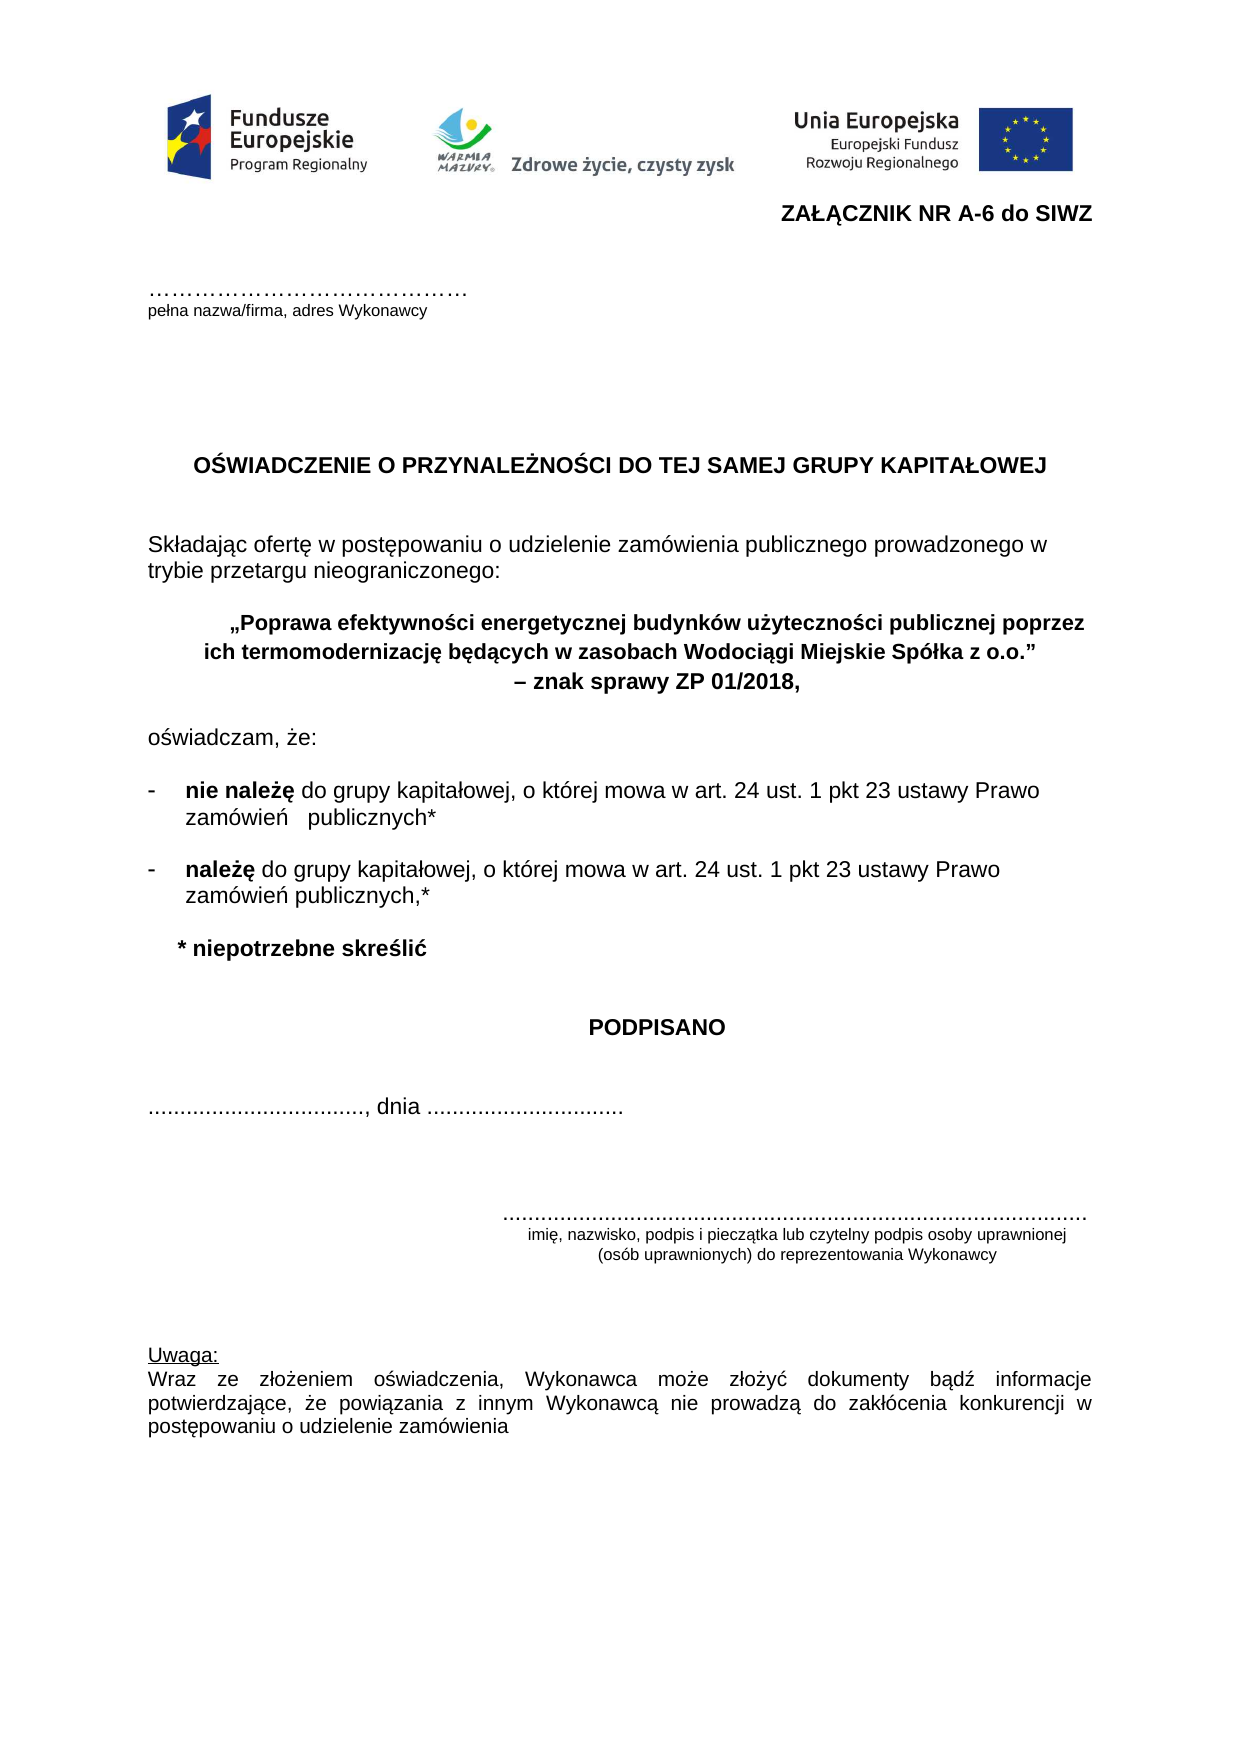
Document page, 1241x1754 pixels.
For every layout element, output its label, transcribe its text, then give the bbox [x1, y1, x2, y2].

text Składając ofertę w postępowaniu o udzielenie zamówienia publicznego prowadzonego w trybie przetargu nieograniczonego: [148, 531, 1093, 583]
text (osób uprawnionych) do reprezentowania Wykonawcy [502, 1244, 1093, 1263]
text Wraz ze złożeniem oświadczenia, Wykonawca może złożyć dokumenty bądź informacje potwierdzające, że powiązania z innym Wykonawcą nie prowadzą do zakłócenia konkurencji w postępowaniu o udzielenie zamówienia [148, 1366, 1093, 1438]
text oświadczam, że: [88, 724, 1093, 751]
text imię, nazwisko, podpis i pieczątka lub czytelny podpis osoby uprawnionej [502, 1225, 1093, 1244]
text ............................................................................................ [502, 1199, 1093, 1225]
text pełna nazwa/firma, adres Wykonawcy [148, 301, 472, 320]
text …………………………………… [148, 274, 472, 301]
text Uwaga: [148, 1342, 1093, 1366]
picture [147, 73, 1093, 201]
text PODPISANO [148, 1014, 1093, 1041]
text OŚWIADCZENIE O PRZYNALEŻNOŚCI DO TEJ SAMEJ GRUPY KAPITAŁOWEJ [148, 452, 1093, 478]
list należę do grupy kapitałowej, o której mowa w art. 24 ust. 1 pkt 23 ustawy Prawo zamówień publicznych,* [148, 856, 1093, 909]
text .................................., dnia ............................... [148, 1093, 1093, 1120]
text * niepotrzebne skreślić [88, 935, 1093, 962]
text ZAŁĄCZNIK NR A-6 do SIWZ [148, 201, 1093, 227]
list nie należę do grupy kapitałowej, o której mowa w art. 24 ust. 1 pkt 23 ustawy Prawo zamówień publicznych* [148, 777, 1093, 830]
text – znak sprawy ZP 01/2018, [148, 668, 1093, 694]
text „Poprawa efektywności energetycznej budynków użyteczności publicznej poprzez ich termomodernizację będących w zasobach Wodociągi Miejskie Spółka z o.o.” [148, 610, 1093, 664]
